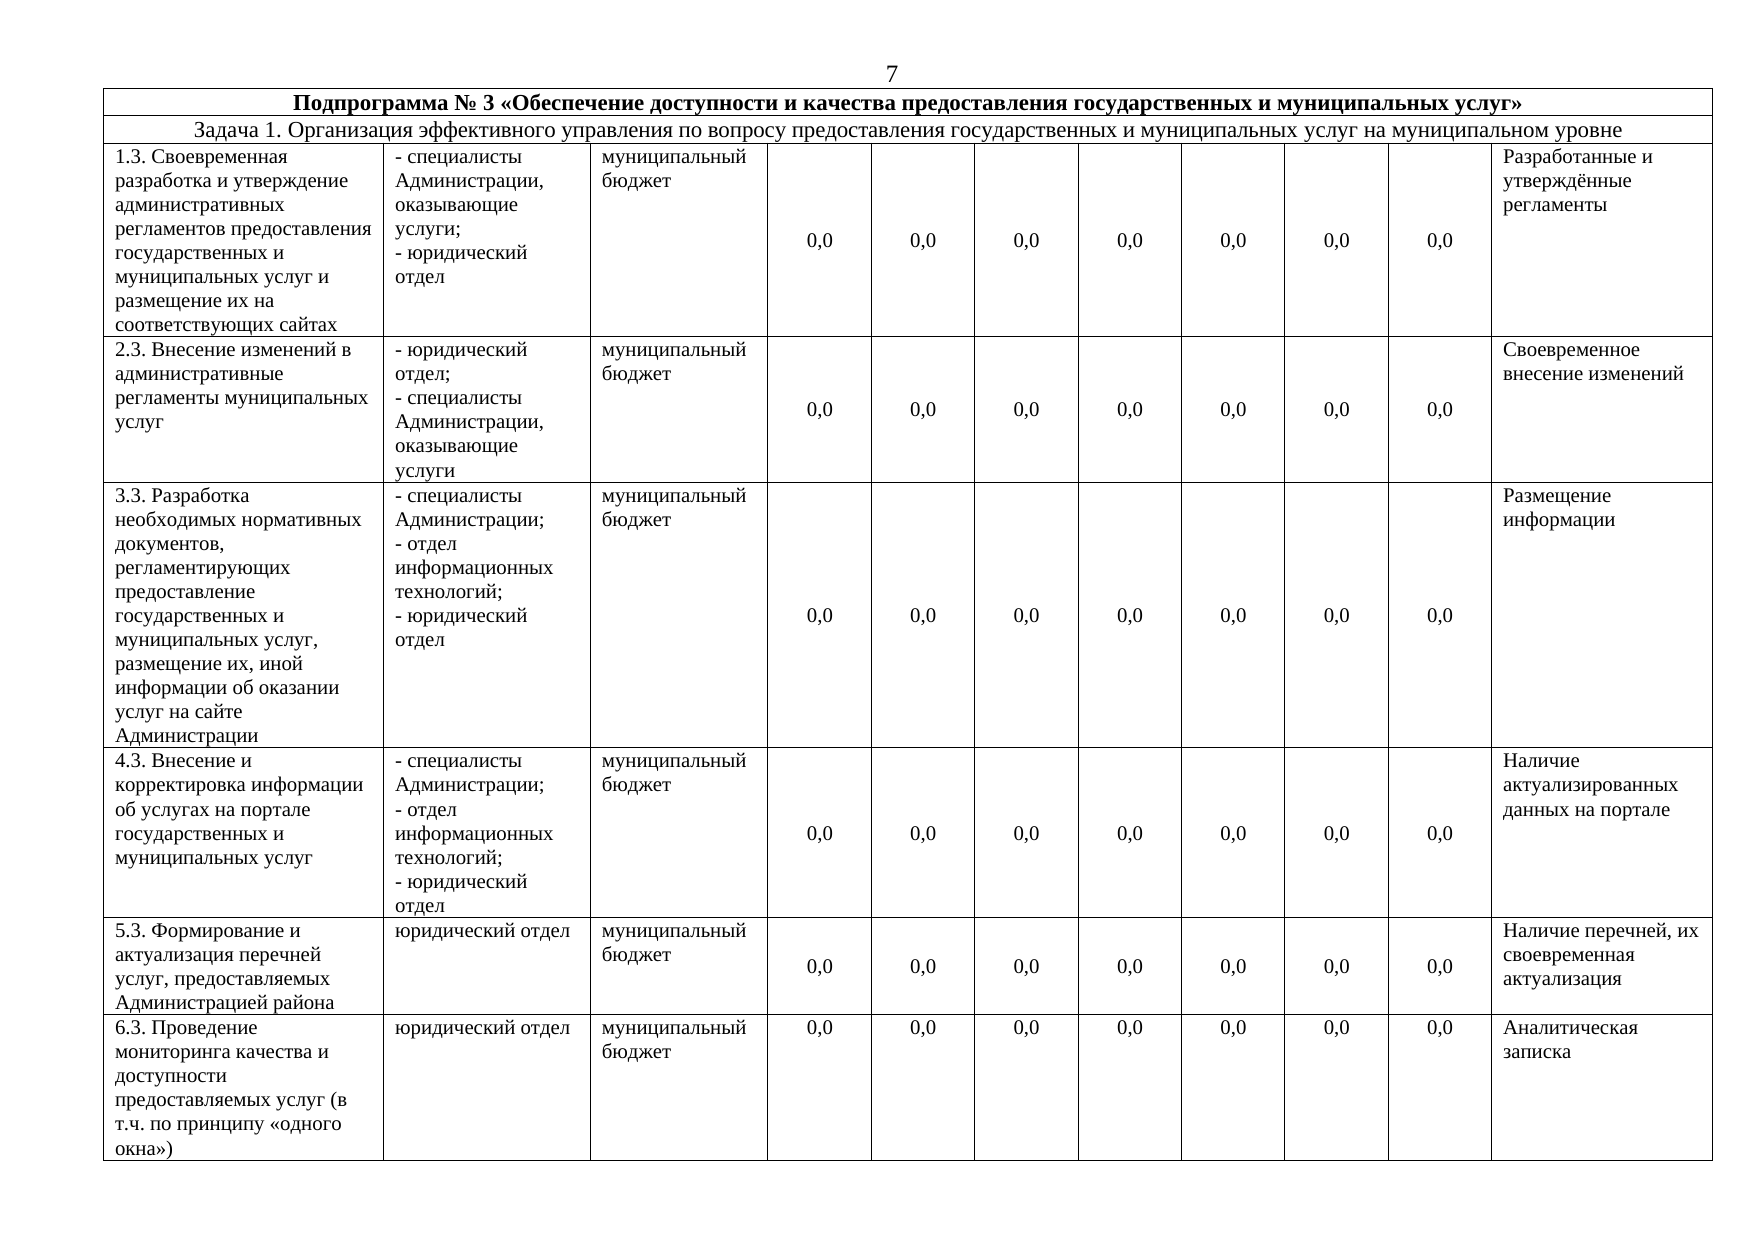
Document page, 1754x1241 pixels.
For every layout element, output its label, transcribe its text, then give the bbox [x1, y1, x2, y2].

table_cell 0,0 [768, 337, 871, 482]
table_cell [1492, 1015, 1712, 1159]
table_cell 5.3. Формирование и актуализация перечней услуг, предоставляемых Администрацией района [104, 918, 383, 1014]
table_cell - юридический отдел; - специалисты Администрации, оказывающие услуги [384, 337, 590, 482]
table_cell 0,0 [872, 748, 974, 917]
table_cell - специалисты Администрации, оказывающие услуги; - юридический отдел [384, 144, 590, 336]
table_cell 0,0 [1389, 1015, 1491, 1159]
table_cell юридический отдел [384, 1015, 590, 1159]
table_cell 0,0 [1285, 337, 1388, 482]
table_cell 1.3. Своевременная разработка и утверждение административных регламентов предоставления государственных и муниципальных услуг и размещение их на соответствующих сайтах [104, 144, 383, 336]
table_cell 0,0 [1389, 337, 1491, 482]
table_cell юридический отдел [384, 918, 590, 1014]
table_cell - специалисты Администрации; - отдел информационных технологий; - юридический отдел [384, 748, 590, 917]
table_cell 0,0 [975, 748, 1078, 917]
table_cell 0,0 [872, 337, 974, 482]
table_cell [104, 1015, 383, 1159]
table_cell 0,0 [1389, 918, 1491, 1014]
table_cell 0,0 [975, 144, 1078, 336]
table_cell Разработанные и утверждённые регламенты [1492, 144, 1712, 336]
table_cell муниципальный бюджет [591, 483, 767, 747]
table_cell 0,0 [768, 918, 871, 1014]
table_cell 0,0 [1079, 337, 1181, 482]
table_cell 0,0 [1285, 1015, 1388, 1159]
table_cell 0,0 [1079, 483, 1181, 747]
table_cell Наличие перечней, их своевременная актуализация [1492, 918, 1712, 1014]
table_cell 0,0 [768, 144, 871, 336]
table_cell муниципальный бюджет [591, 918, 767, 1014]
table_cell 0,0 [1285, 483, 1388, 747]
table_cell 0,0 [1389, 483, 1491, 747]
table_cell 0,0 [768, 748, 871, 917]
table_cell Своевременное внесение изменений [1492, 337, 1712, 482]
table_cell 2.3. Внесение изменений в административные регламенты муниципальных услуг [104, 337, 383, 482]
table_cell 0,0 [872, 483, 974, 747]
table_cell 0,0 [1182, 918, 1284, 1014]
table_cell 0,0 [975, 1015, 1078, 1159]
table_cell 0,0 [1285, 748, 1388, 917]
table_cell 0,0 [1182, 337, 1284, 482]
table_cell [591, 1015, 767, 1159]
table_cell 0,0 [1182, 144, 1284, 336]
table_cell 0,0 [1285, 144, 1388, 336]
table_cell 0,0 [768, 483, 871, 747]
table_cell 0,0 [1285, 918, 1388, 1014]
table_cell 0,0 [872, 1015, 974, 1159]
table_cell 0,0 [1389, 748, 1491, 917]
table_cell 0,0 [975, 337, 1078, 482]
table_cell 0,0 [872, 918, 974, 1014]
table_cell 4.3. Внесение и корректировка информации об услугах на портале государственных и муниципальных услуг [104, 748, 383, 917]
table_cell 3.3. Разработка необходимых нормативных документов, регламентирующих предоставление государственных и муниципальных услуг, размещение их, иной информации об оказании услуг на сайте Администрации [104, 483, 383, 747]
table_cell 0,0 [1079, 918, 1181, 1014]
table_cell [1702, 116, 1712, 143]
table_cell 0,0 [1182, 483, 1284, 747]
table_cell 0,0 [1182, 748, 1284, 917]
table_cell 0,0 [1079, 748, 1181, 917]
table_cell 0,0 [1182, 1015, 1284, 1159]
table_cell муниципальный бюджет [591, 144, 767, 336]
table_cell Подпрограмма № 3 «Обеспечение доступности и качества предоставления государственных и муниципальных услуг» [104, 89, 1712, 115]
table_cell Размещение информации [1492, 483, 1712, 747]
table_cell муниципальный бюджет [591, 748, 767, 917]
table_cell 0,0 [768, 1015, 871, 1159]
table_cell - специалисты Администрации; - отдел информационных технологий; - юридический отдел [384, 483, 590, 747]
table_cell 0,0 [872, 144, 974, 336]
table_cell муниципальный бюджет [591, 337, 767, 482]
table_cell 0,0 [975, 918, 1078, 1014]
table_cell 0,0 [1079, 144, 1181, 336]
table_cell 0,0 [1079, 1015, 1181, 1159]
table_cell 0,0 [1389, 144, 1491, 336]
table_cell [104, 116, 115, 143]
table_cell 0,0 [975, 483, 1078, 747]
table_cell Наличие актуализированных данных на портале [1492, 748, 1712, 917]
